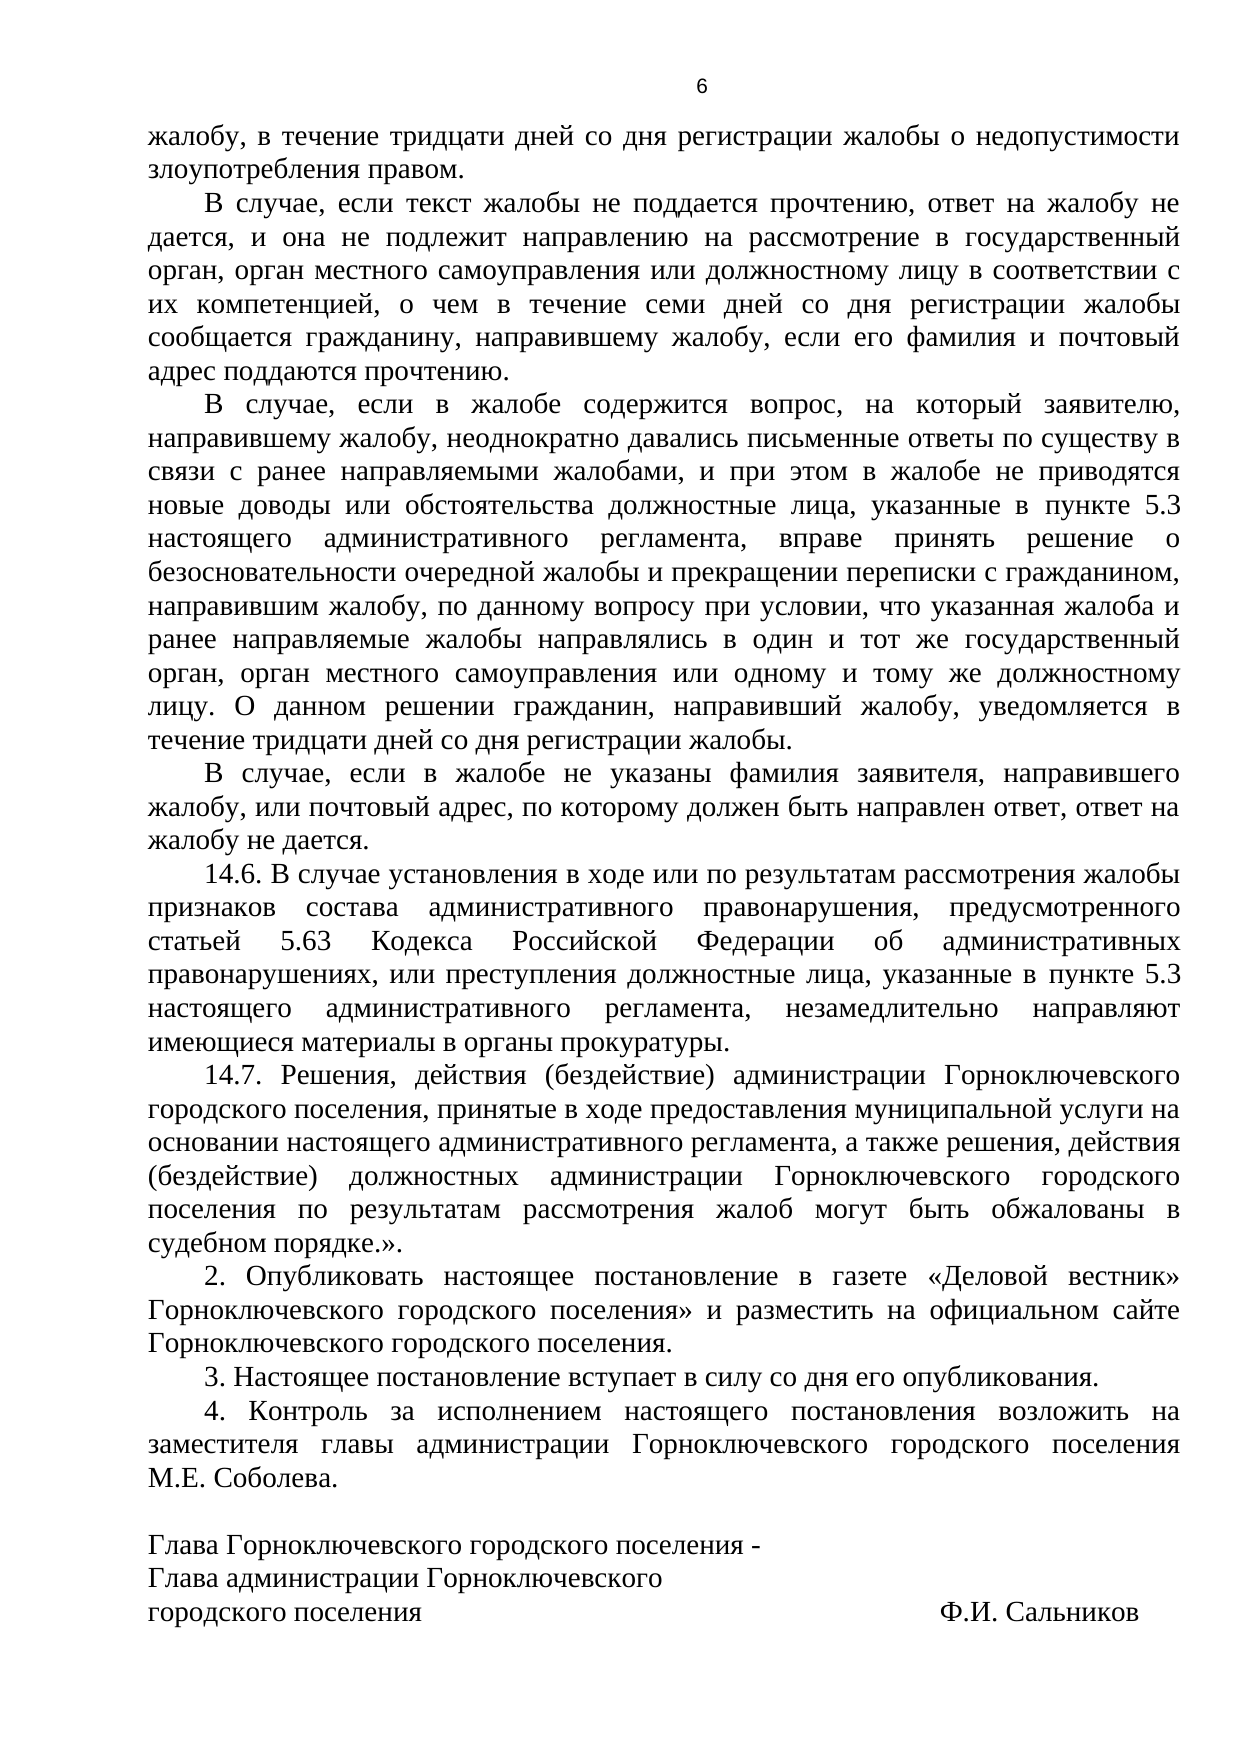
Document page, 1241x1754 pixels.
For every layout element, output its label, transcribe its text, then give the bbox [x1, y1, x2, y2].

text городского поселения Ф.И. Сальников [148, 1594, 1181, 1627]
text Глава администрации Горноключевского [148, 1560, 1181, 1594]
text В случае, если текст жалобы не поддается прочтению, ответ на жалобу не дается, и она не подлежит направлению на рассмотрение в государственный орган, орган местного самоуправления или должностному лицу в соответствии с их компетенцией, о чем в течение семи дней со дня регистрации жалобы сообщается гражданину, направившему жалобу, если его фамилия и почтовый адрес поддаются прочтению. [148, 185, 1181, 386]
text 14.7. Решения, действия (бездействие) администрации Горноключевского городского поселения, принятые в ходе предоставления муниципальной услуги на основании настоящего административного регламента, а также решения, действия (бездействие) должностных администрации Горноключевского городского поселения по результатам рассмотрения жалоб могут быть обжалованы в судебном порядке.». [148, 1057, 1181, 1258]
text 14.6. В случае установления в ходе или по результатам рассмотрения жалобы признаков состава административного правонарушения, предусмотренного статьей 5.63 Кодекса Российской Федерации об административных правонарушениях, или преступления должностные лица, указанные в пункте 5.3 настоящего административного регламента, незамедлительно направляют имеющиеся материалы в органы прокуратуры. [148, 856, 1181, 1057]
text 2. Опубликовать настоящее постановление в газете «Деловой вестник» Горноключевского городского поселения» и разместить на официальном сайте Горноключевского городского поселения. [148, 1258, 1181, 1359]
text Глава Горноключевского городского поселения - [148, 1527, 1181, 1560]
text В случае, если в жалобе не указаны фамилия заявителя, направившего жалобу, или почтовый адрес, по которому должен быть направлен ответ, ответ на жалобу не дается. [148, 755, 1181, 856]
text В случае, если в жалобе содержится вопрос, на который заявителю, направившему жалобу, неоднократно давались письменные ответы по существу в связи с ранее направляемыми жалобами, и при этом в жалобе не приводятся новые доводы или обстоятельства должностные лица, указанные в пункте 5.3 настоящего административного регламента, вправе принять решение о безосновательности очередной жалобы и прекращении переписки с гражданином, направившим жалобу, по данному вопросу при условии, что указанная жалоба и ранее направляемые жалобы направлялись в один и тот же государственный орган, орган местного самоуправления или одному и тому же должностному лицу. О данном решении гражданин, направивший жалобу, уведомляется в течение тридцати дней со дня регистрации жалобы. [148, 386, 1181, 755]
text 4. Контроль за исполнением настоящего постановления возложить на заместителя главы администрации Горноключевского городского поселения М.Е. Соболева. [148, 1393, 1181, 1493]
text 3. Настоящее постановление вступает в силу со дня его опубликования. [148, 1359, 1181, 1393]
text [148, 118, 1181, 185]
